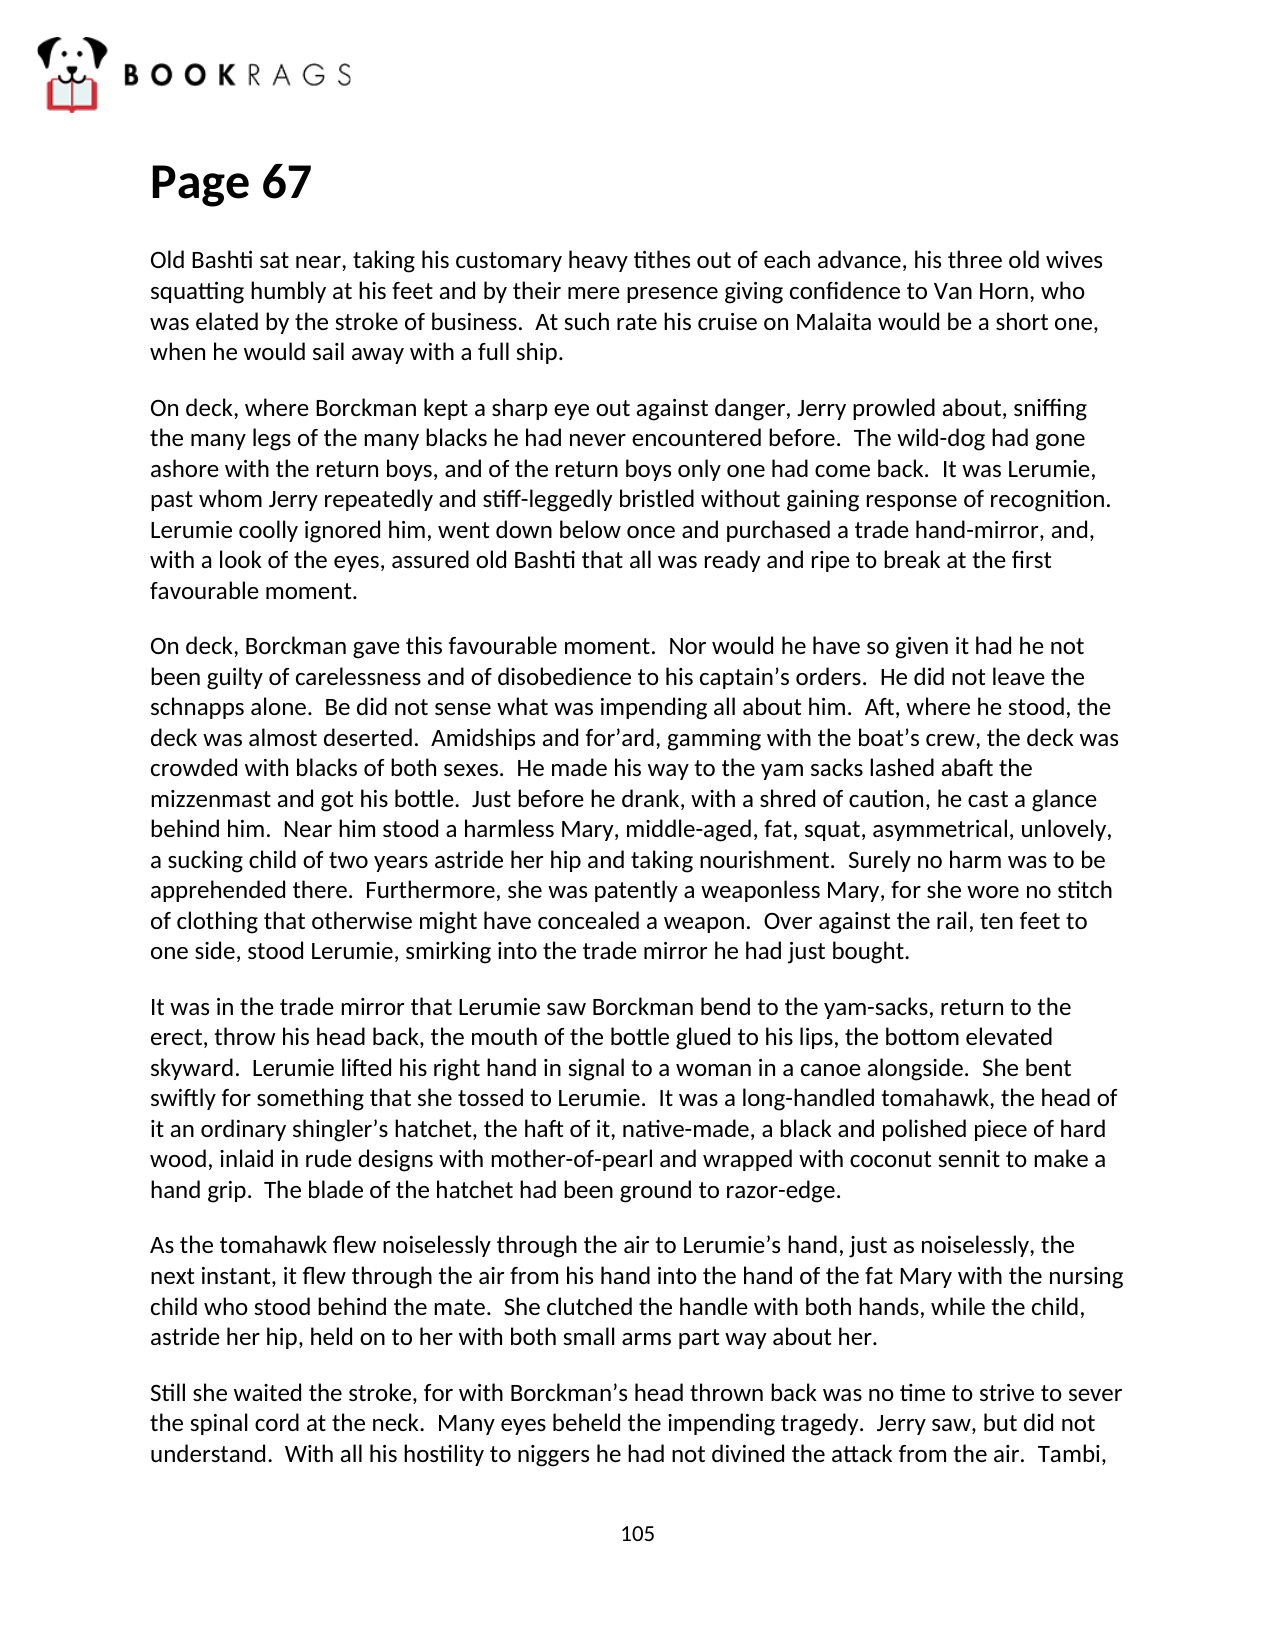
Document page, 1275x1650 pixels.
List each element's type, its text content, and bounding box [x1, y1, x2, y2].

text As the tomahawk flew noiselessly through the air to Lerumie’s hand, just as noiselessly, the next instant, it flew through the air from his hand into the hand of the fat Mary with the nursing child who stood behind the mate. She clutched the handle with both hands, while the child, astride her hip, held on to her with both small arms part way about her. [150, 1230, 1125, 1352]
text It was in the trade mirror that Lerumie saw Borckman bend to the yam-sacks, return to the erect, throw his head back, the mouth of the bottle glued to his lips, the bottom elevated skyward. Lerumie lifted his right hand in signal to a woman in a canoe alongside. She bent swiftly for something that she tossed to Lerumie. It was a long-handled tomahawk, the head of it an ordinary shingler’s hatchet, the haft of it, native-made, a black and polished piece of hard wood, inlaid in rude designs with mother-of-pearl and wrapped with coconut sennit to make a hand grip. The blade of the hatchet had been ground to razor-edge. [150, 991, 1125, 1205]
text On deck, where Borckman kept a sharp eye out against danger, Jerry prowled about, sniffing the many legs of the many blacks he had never encountered before. The wild-dog had gone ashore with the return boys, and of the return boys only one had come back. It was Lerumie, past whom Jerry repeatedly and stiff-leggedly bristled without gaining response of recognition. Lerumie coolly ignored him, went down below once and purchased a trade hand-mirror, and, with a look of the eyes, assured old Bashti that all was ready and ripe to break at the first favourable moment. [150, 392, 1125, 605]
text Old Bashti sat near, taking his customary heavy tithes out of each advance, his three old wives squatting humbly at his feet and by their mere presence giving confidence to Van Horn, who was elated by the stroke of business. At such rate his cruise on Malaita would be a short one, when he would sail away with a full ship. [150, 244, 1125, 367]
text Page 67 [150, 150, 1125, 211]
text On deck, Borckman gave this favourable moment. Nor would he have so given it had he not been guilty of carelessness and of disobedience to his captain’s orders. He did not leave the schnapps alone. Be did not sense what was impending all about him. Aft, where he stood, the deck was almost deserted. Amidships and for’ard, gamming with the boat’s crew, the deck was crowded with blacks of both sexes. He made his way to the yam sacks lashed abaft the mizzenmast and got his bottle. Just before he drank, with a shred of caution, he cast a glance behind him. Near him stood a harmless Mary, middle-aged, fat, squat, asymmetrical, unlovely, a sucking child of two years astride her hip and taking nourishment. Surely no harm was to be apprehended there. Furthermore, she was patently a weaponless Mary, for she wore no stitch of clothing that otherwise might have concealed a weapon. Over against the rail, ten feet to one side, stood Lerumie, smirking into the trade mirror he had just bought. [150, 630, 1125, 966]
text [150, 1377, 1125, 1468]
picture [37, 37, 351, 113]
